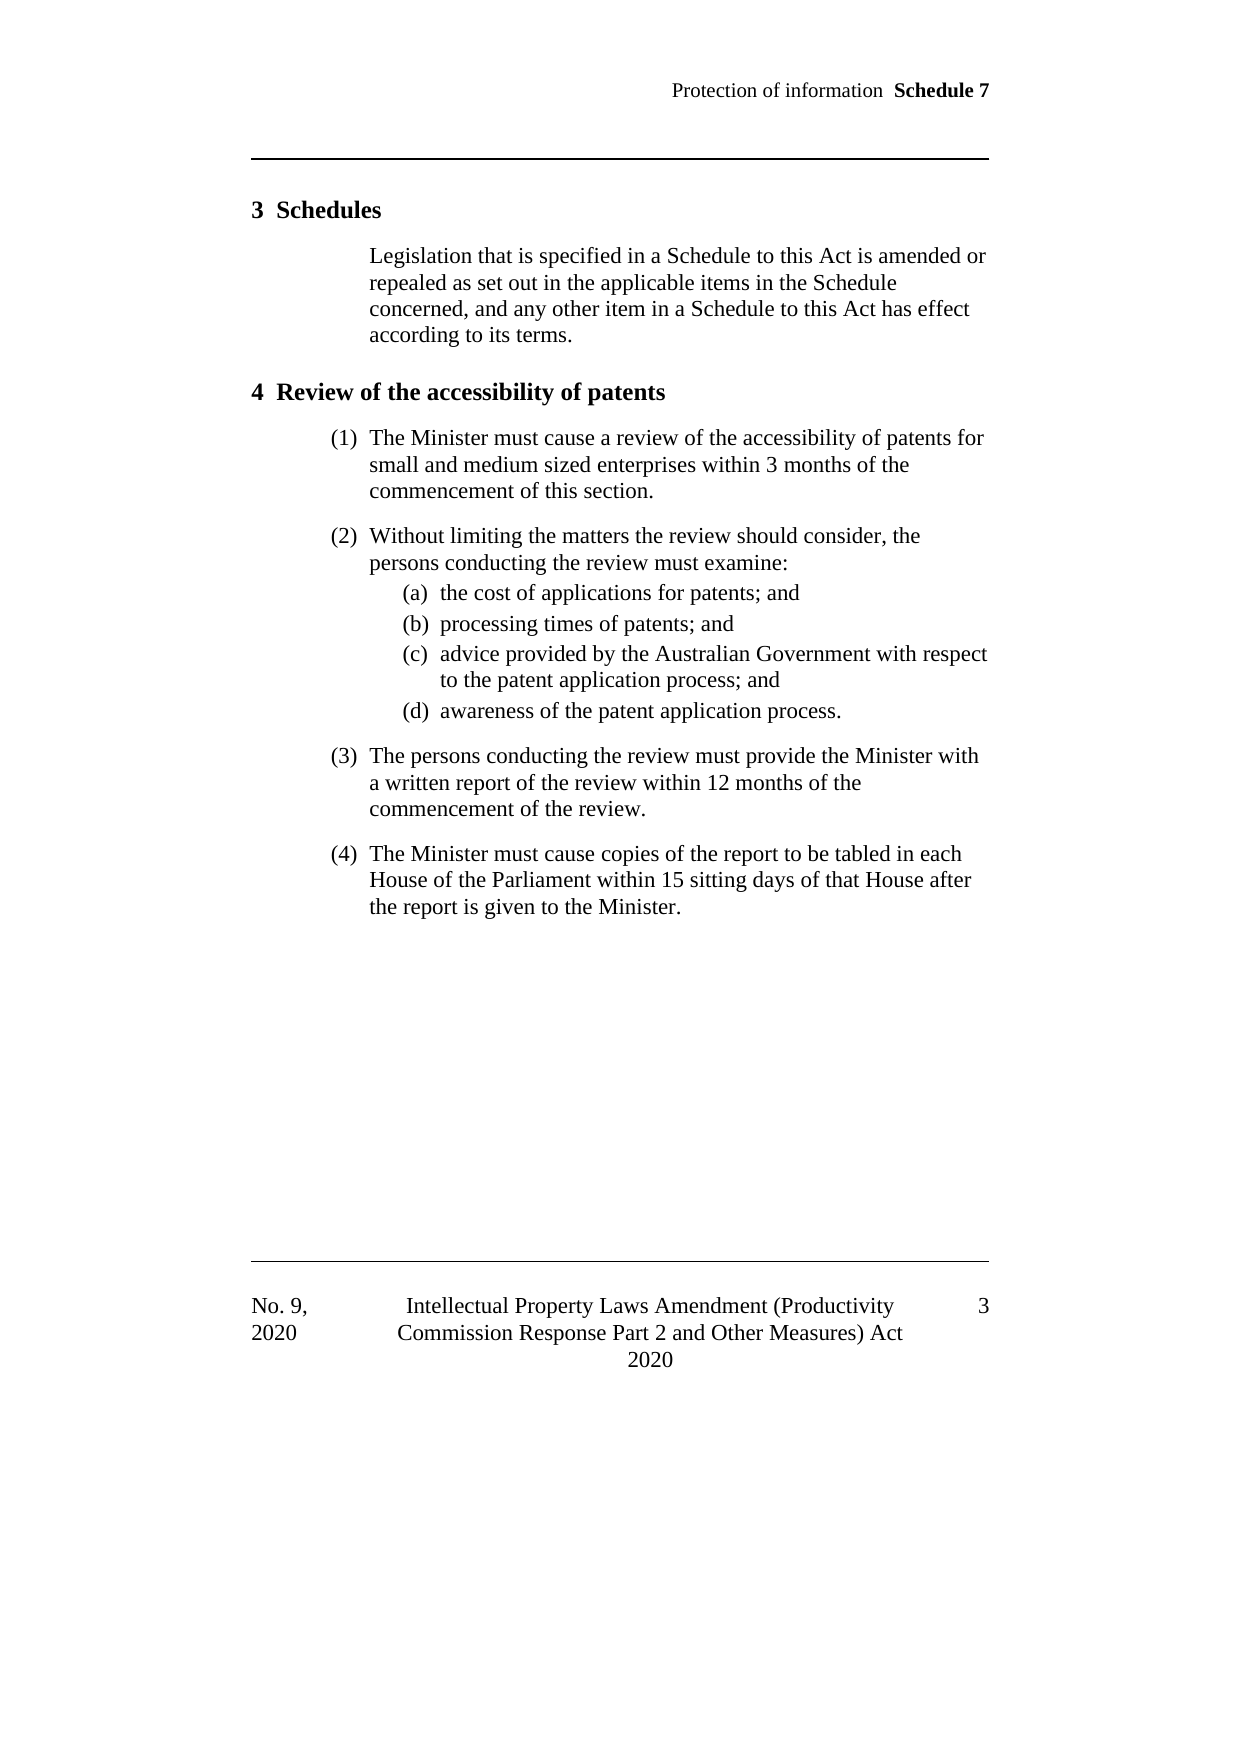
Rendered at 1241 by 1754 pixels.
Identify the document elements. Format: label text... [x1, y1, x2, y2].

list awareness of the patent application process. [402, 697, 989, 723]
text 4 Review of the accessibility of patents [251, 377, 989, 406]
text (4) The Minister must cause copies of the report to be tabled in each House of the Parliament within 15 sitting days of that House after the report is given to the Minister. [251, 840, 989, 919]
list processing times of patents; and [402, 610, 989, 636]
text Legislation that is specified in a Schedule to this Act is amended or repealed as set out in the applicable items in the Schedule concerned, and any other item in a Schedule to this Act has effect according to its terms. [251, 242, 989, 348]
text (2) Without limiting the matters the review should consider, the persons conducting the review must examine: [251, 522, 989, 575]
text (3) The persons conducting the review must provide the Minister with a written report of the review within 12 months of the commencement of the review. [251, 742, 989, 821]
text (1) The Minister must cause a review of the accessibility of patents for small and medium sized enterprises within 3 months of the commencement of this section. [251, 424, 989, 503]
text 3 Schedules [251, 195, 989, 224]
list the cost of applications for patents; and [402, 579, 989, 606]
list advice provided by the Australian Government with respect to the patent application process; and [402, 640, 989, 693]
